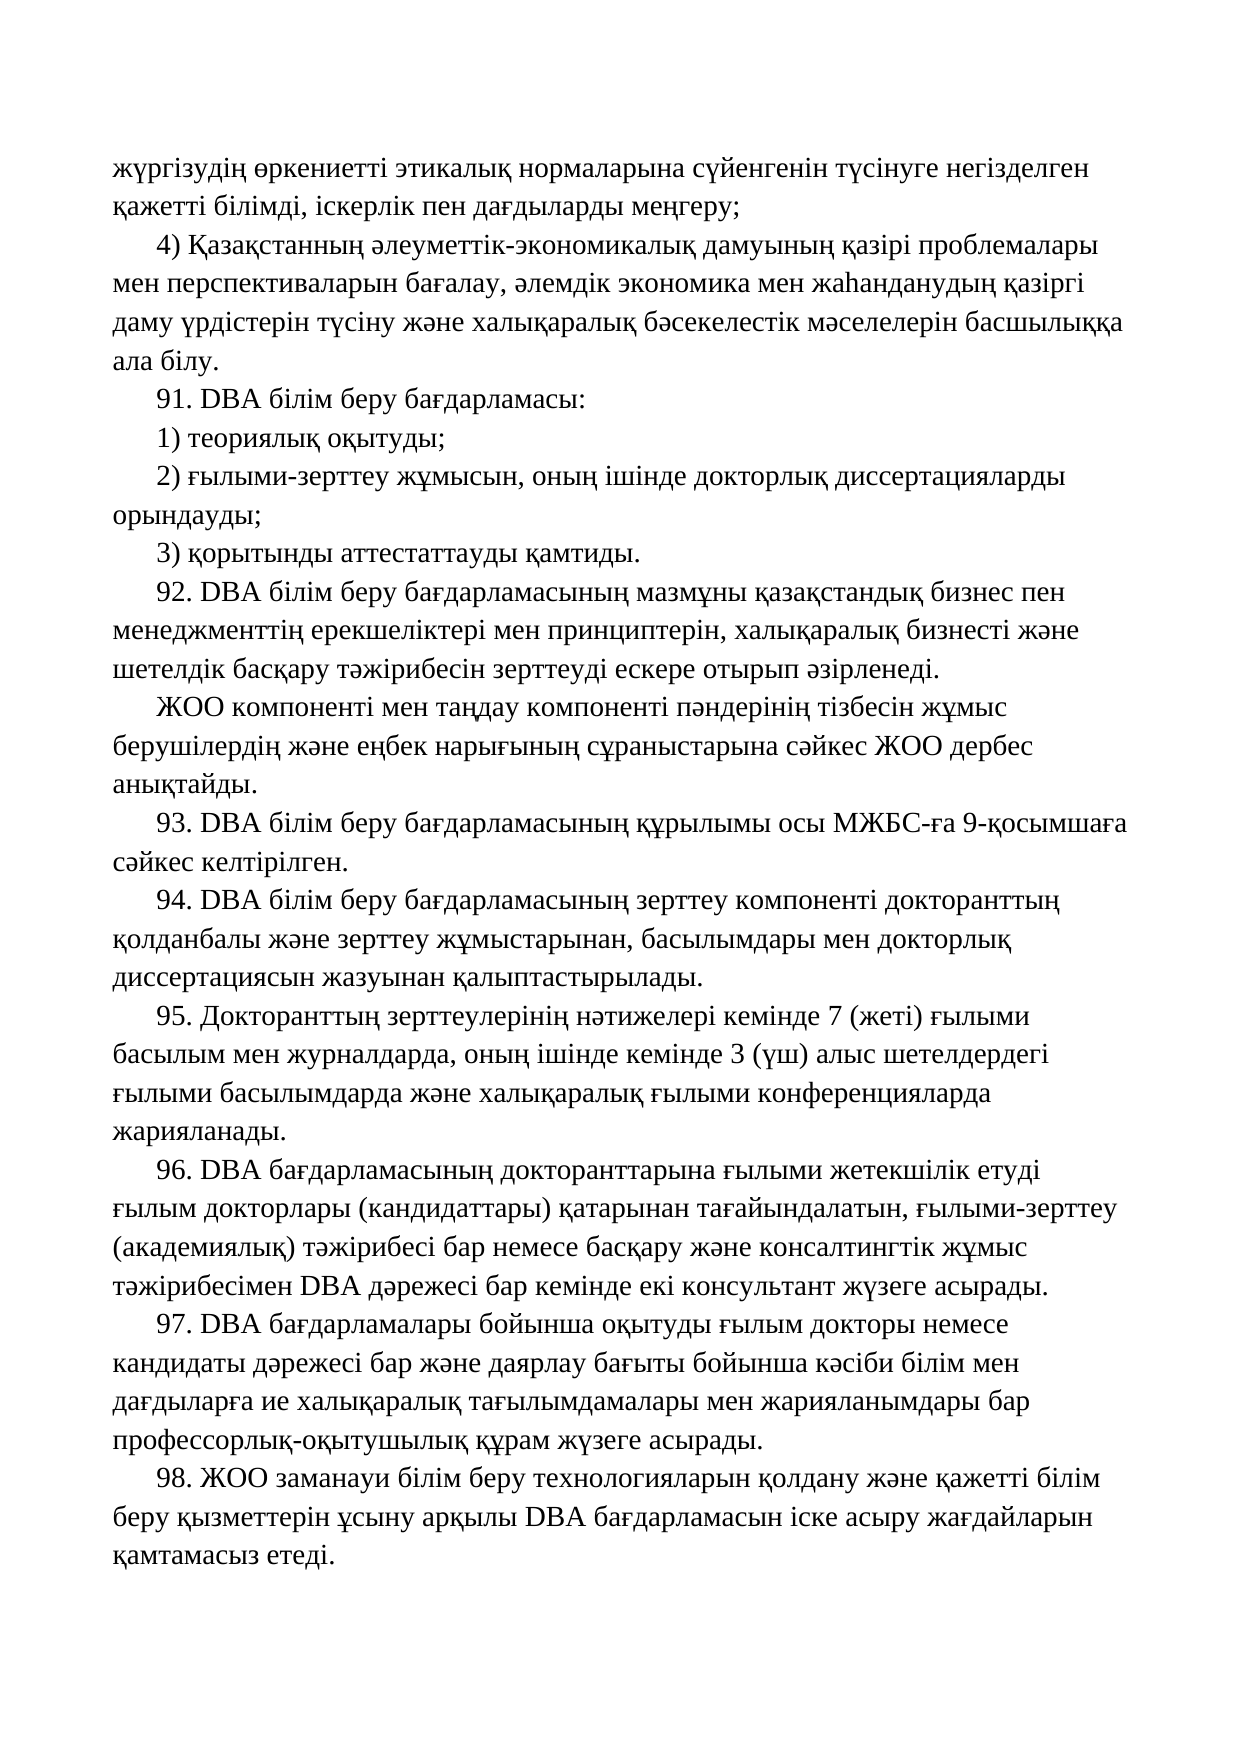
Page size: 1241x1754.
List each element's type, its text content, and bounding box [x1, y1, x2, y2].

text 2) ғылыми-зерттеу жұмысын, оның ішінде докторлық диссертацияларды орындауды; [112, 458, 1128, 530]
text 94. DBA білім беру бағдарламасының зерттеу компоненті докторанттың қолданбалы және зерттеу жұмыстарынан, басылымдары мен докторлық диссертациясын жазуынан қалыптастырылады. [112, 882, 1128, 993]
text 3) қорытынды аттестаттауды қамтиды. [112, 535, 1128, 569]
text 98. ЖОО заманауи білім беру технологияларын қолдану және қажетті білім беру қызметтерін ұсыну арқылы DBA бағдарламасын іске асыру жағдайларын қамтамасыз етеді. [112, 1460, 1128, 1571]
text 91. DВА білім беру бағдарламасы: [112, 381, 1128, 415]
text ЖОО компоненті мен таңдау компоненті пәндерінің тізбесін жұмыс берушілердің және еңбек нарығының сұраныстарына сәйкес ЖОО дербес анықтайды. [112, 689, 1128, 800]
text 92. DBA білім беру бағдарламасының мазмұны қазақстандық бизнес пен менеджменттің ерекшеліктері мен принциптерін, халықаралық бизнесті және шетелдік басқару тәжірибесін зерттеуді ескере отырып әзірленеді. [112, 574, 1128, 684]
text 1) теориялық оқытуды; [112, 420, 1128, 453]
text 97. DBA бағдарламалары бойынша оқытуды ғылым докторы немесе кандидаты дәрежесі бар және даярлау бағыты бойынша кәсіби білім мен дағдыларға ие халықаралық тағылымдамалары мен жарияланымдары бар профессорлық-оқытушылық құрам жүзеге асырады. [112, 1306, 1128, 1455]
text 95. Докторанттың зерттеулерінің нәтижелері кемінде 7 (жеті) ғылыми басылым мен журналдарда, оның ішінде кемінде 3 (үш) алыс шетелдердегі ғылыми басылымдарда және халықаралық ғылыми конференцияларда жарияланады. [112, 998, 1128, 1147]
text 93. DBA білім беру бағдарламасының құрылымы осы МЖБС-ға 9-қосымшаға сәйкес келтірілген. [112, 805, 1128, 877]
text 4) Қазақстанның әлеуметтік-экономикалық дамуының қазірі проблемалары мен перспективаларын бағалау, әлемдік экономика мен жаһанданудың қазіргі даму үрдістерін түсіну және халықаралық бәсекелестік мәселелерін басшылыққа ала білу. [112, 227, 1128, 376]
text 96. DBA бағдарламасының докторанттарына ғылыми жетекшілік етуді ғылым докторлары (кандидаттары) қатарынан тағайындалатын, ғылыми-зерттеу (академиялық) тәжірибесі бар немесе басқару және консалтингтік жұмыс тәжірибесімен DBA дәрежесі бар кемінде екі консультант жүзеге асырады. [112, 1152, 1128, 1301]
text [112, 150, 1128, 222]
